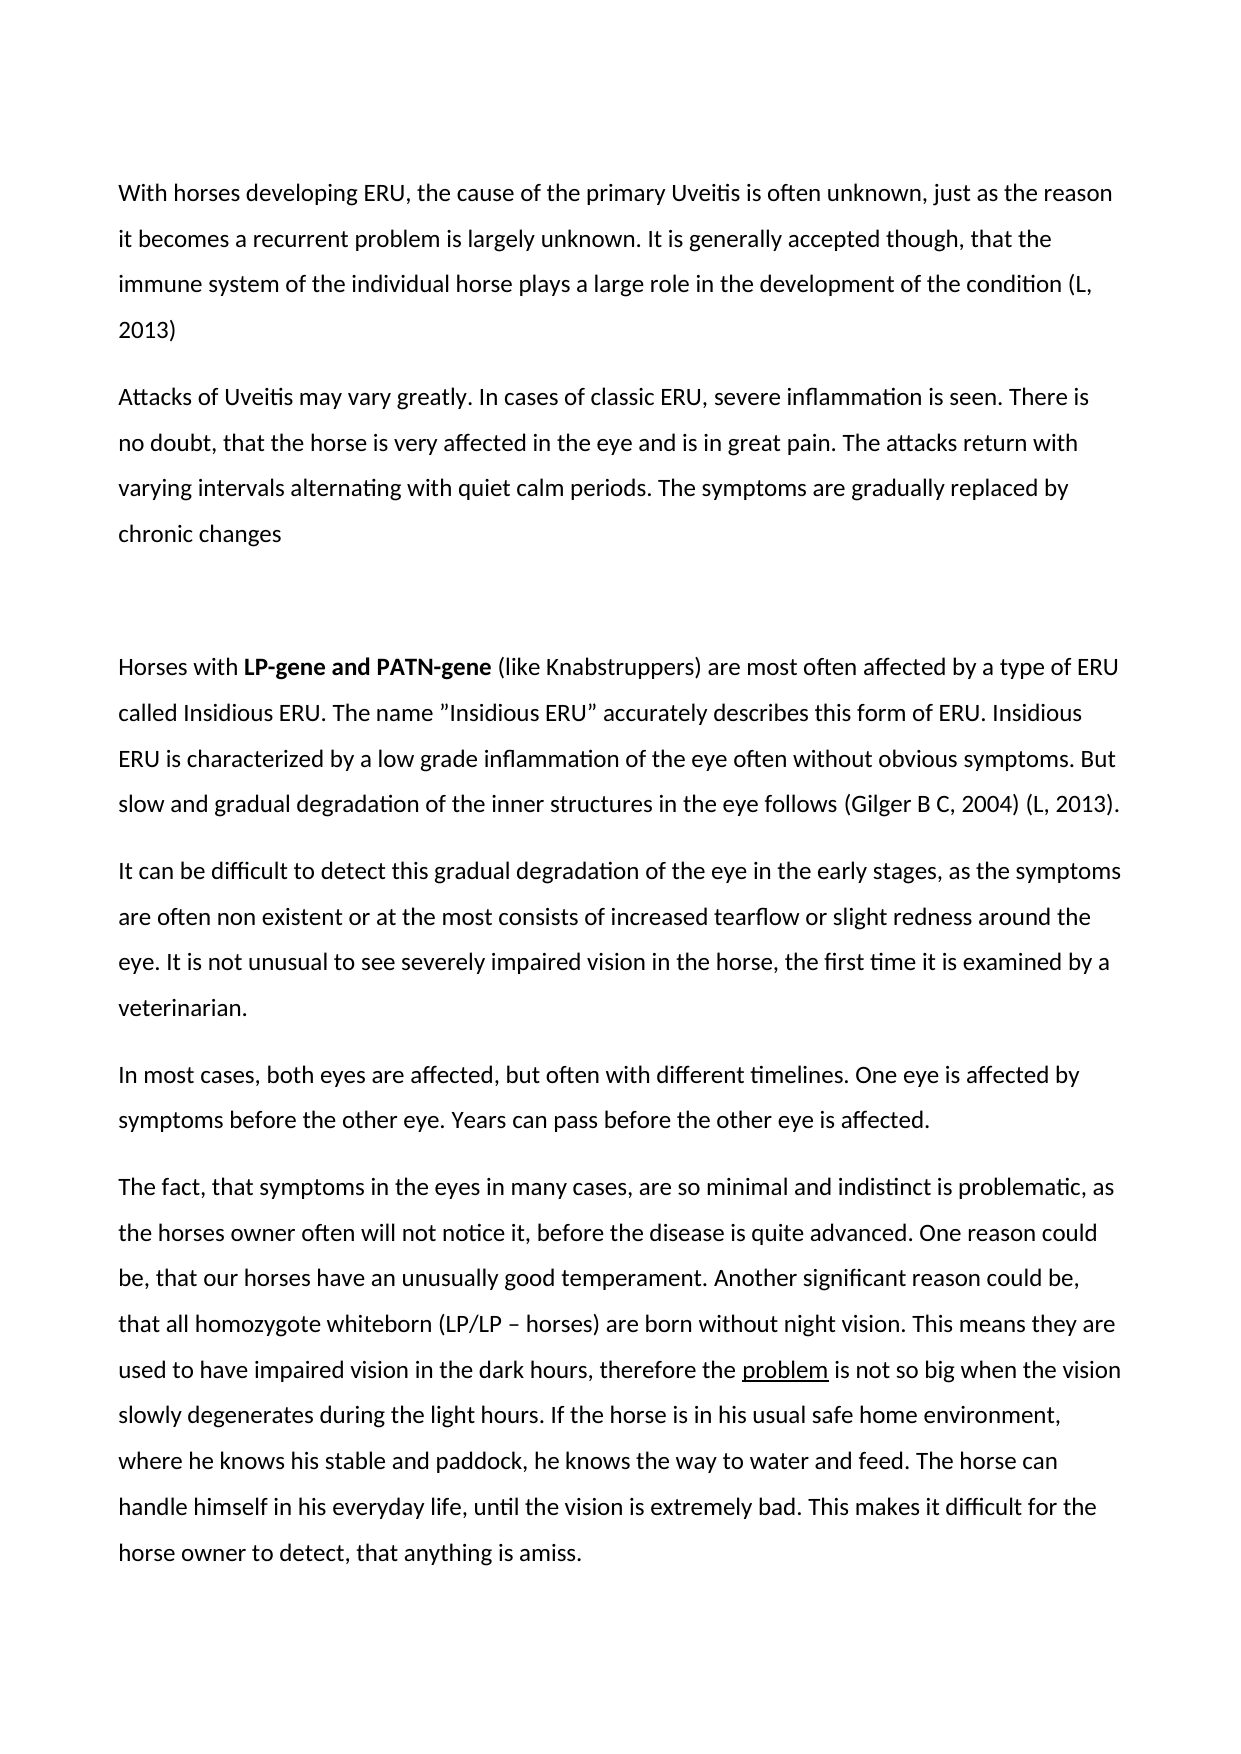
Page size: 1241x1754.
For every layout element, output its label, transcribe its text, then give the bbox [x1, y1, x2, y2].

text It can be difficult to detect this gradual degradation of the eye in the early stages, as the symptoms are often non existent or at the most consists of increased tearflow or slight redness around the eye. It is not unusual to see severely impaired vision in the horse, the first time it is examined by a veterinarian. [118, 855, 1122, 1023]
text Horses with LP-gene and PATN-gene (like Knabstruppers) are most often affected by a type of ERU called Insidious ERU. The name ”Insidious ERU” accurately describes this form of ERU. Insidious ERU is characterized by a low grade inflammation of the eye often without obvious symptoms. But slow and gradual degradation of the inner structures in the eye follows (Gilger B C, 2004) (L, 2013). [118, 651, 1122, 819]
text The fact, that symptoms in the eyes in many cases, are so minimal and indistinct is problematic, as the horses owner often will not notice it, before the disease is quite advanced. One reason could be, that our horses have an unusually good temperament. Another significant reason could be, that all homozygote whiteborn (LP/LP – horses) are born without night vision. This means they are used to have impaired vision in the dark hours, therefore the problem is not so big when the vision slowly degenerates during the light hours. If the horse is in his usual safe home environment, where he knows his stable and paddock, he knows the way to water and feed. The horse can handle himself in his everyday life, until the vision is extremely bad. This makes it difficult for the horse owner to detect, that anything is amiss. [118, 1171, 1122, 1567]
text With horses developing ERU, the cause of the primary Uveitis is often unknown, just as the reason it becomes a recurrent problem is largely unknown. It is generally accepted though, that the immune system of the individual horse plays a large role in the development of the condition (L, 2013) [118, 177, 1122, 345]
text In most cases, both eyes are affected, but often with different timelines. One eye is affected by symptoms before the other eye. Years can pass before the other eye is affected. [118, 1059, 1122, 1135]
text Attacks of Uveitis may vary greatly. In cases of classic ERU, severe inflammation is seen. There is no doubt, that the horse is very affected in the eye and is in great pain. The attacks return with varying intervals alternating with quiet calm periods. The symptoms are gradually replaced by chronic changes [118, 381, 1122, 549]
